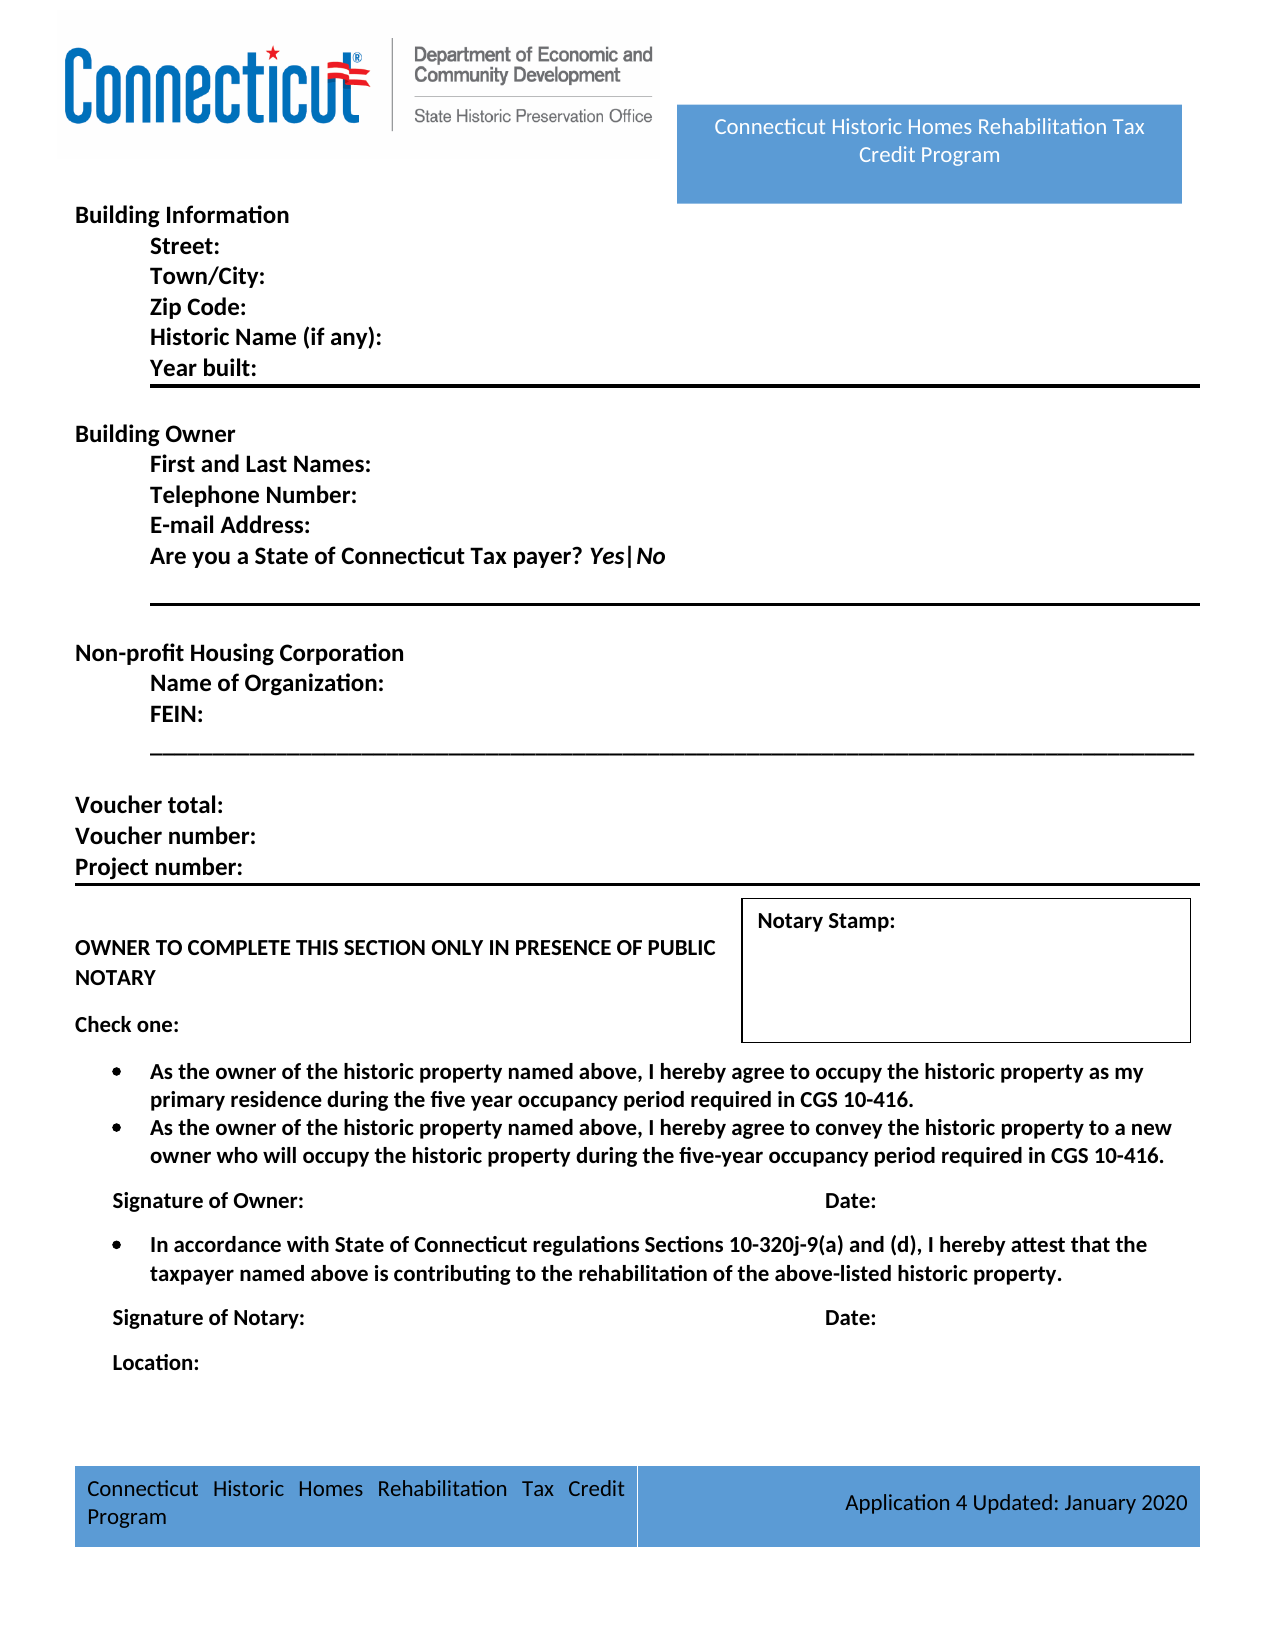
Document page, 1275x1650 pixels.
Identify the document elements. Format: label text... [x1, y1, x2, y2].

text Are you a State of Connecticut Tax payer? Yes|No [75, 540, 1200, 571]
text Location: [112, 1348, 1200, 1376]
text Telephone Number: [75, 479, 1200, 510]
text OWNER TO COMPLETE THIS SECTION ONLY IN PRESENCE OF PUBLIC NOTARY [75, 933, 741, 991]
list Historic Name (if any): [150, 321, 1200, 352]
text Signature of Owner: Date: [112, 1186, 1200, 1214]
list Zip Code: [150, 291, 1200, 321]
list Street: [150, 230, 1200, 260]
text Non-profit Housing Corporation [75, 637, 1200, 667]
text Building Owner [75, 418, 1200, 449]
text Signature of Notary: Date: [112, 1303, 1200, 1331]
text Building Information [75, 150, 1200, 230]
text E-mail Address: [75, 510, 1200, 540]
text First and Last Names: [75, 449, 1200, 479]
list Year built: [150, 352, 1200, 384]
text ____________________________________________________________________________________ [75, 728, 1200, 759]
text Voucher number: [75, 820, 1200, 851]
text Voucher total: [75, 789, 1200, 820]
list As the owner of the historic property named above, I hereby agree to occupy the historic property as my primary residence during the five year occupancy period required in CGS 10-416. [112, 1057, 1200, 1113]
list In accordance with State of Connecticut regulations Sections 10-320j-9(a) and (d), I hereby attest that the taxpayer named above is contributing to the rehabilitation of the above-listed historic property. [112, 1231, 1200, 1287]
text Name of Organization: [75, 667, 1200, 698]
list As the owner of the historic property named above, I hereby agree to convey the historic property to a new owner who will occupy the historic property during the five-year occupancy period required in CGS 10-416. [112, 1113, 1200, 1169]
picture [57, 10, 659, 159]
text FEIN: [75, 698, 1200, 728]
text Check one: [75, 1010, 741, 1038]
list Town/City: [150, 260, 1200, 291]
text Project number: [75, 851, 1200, 883]
